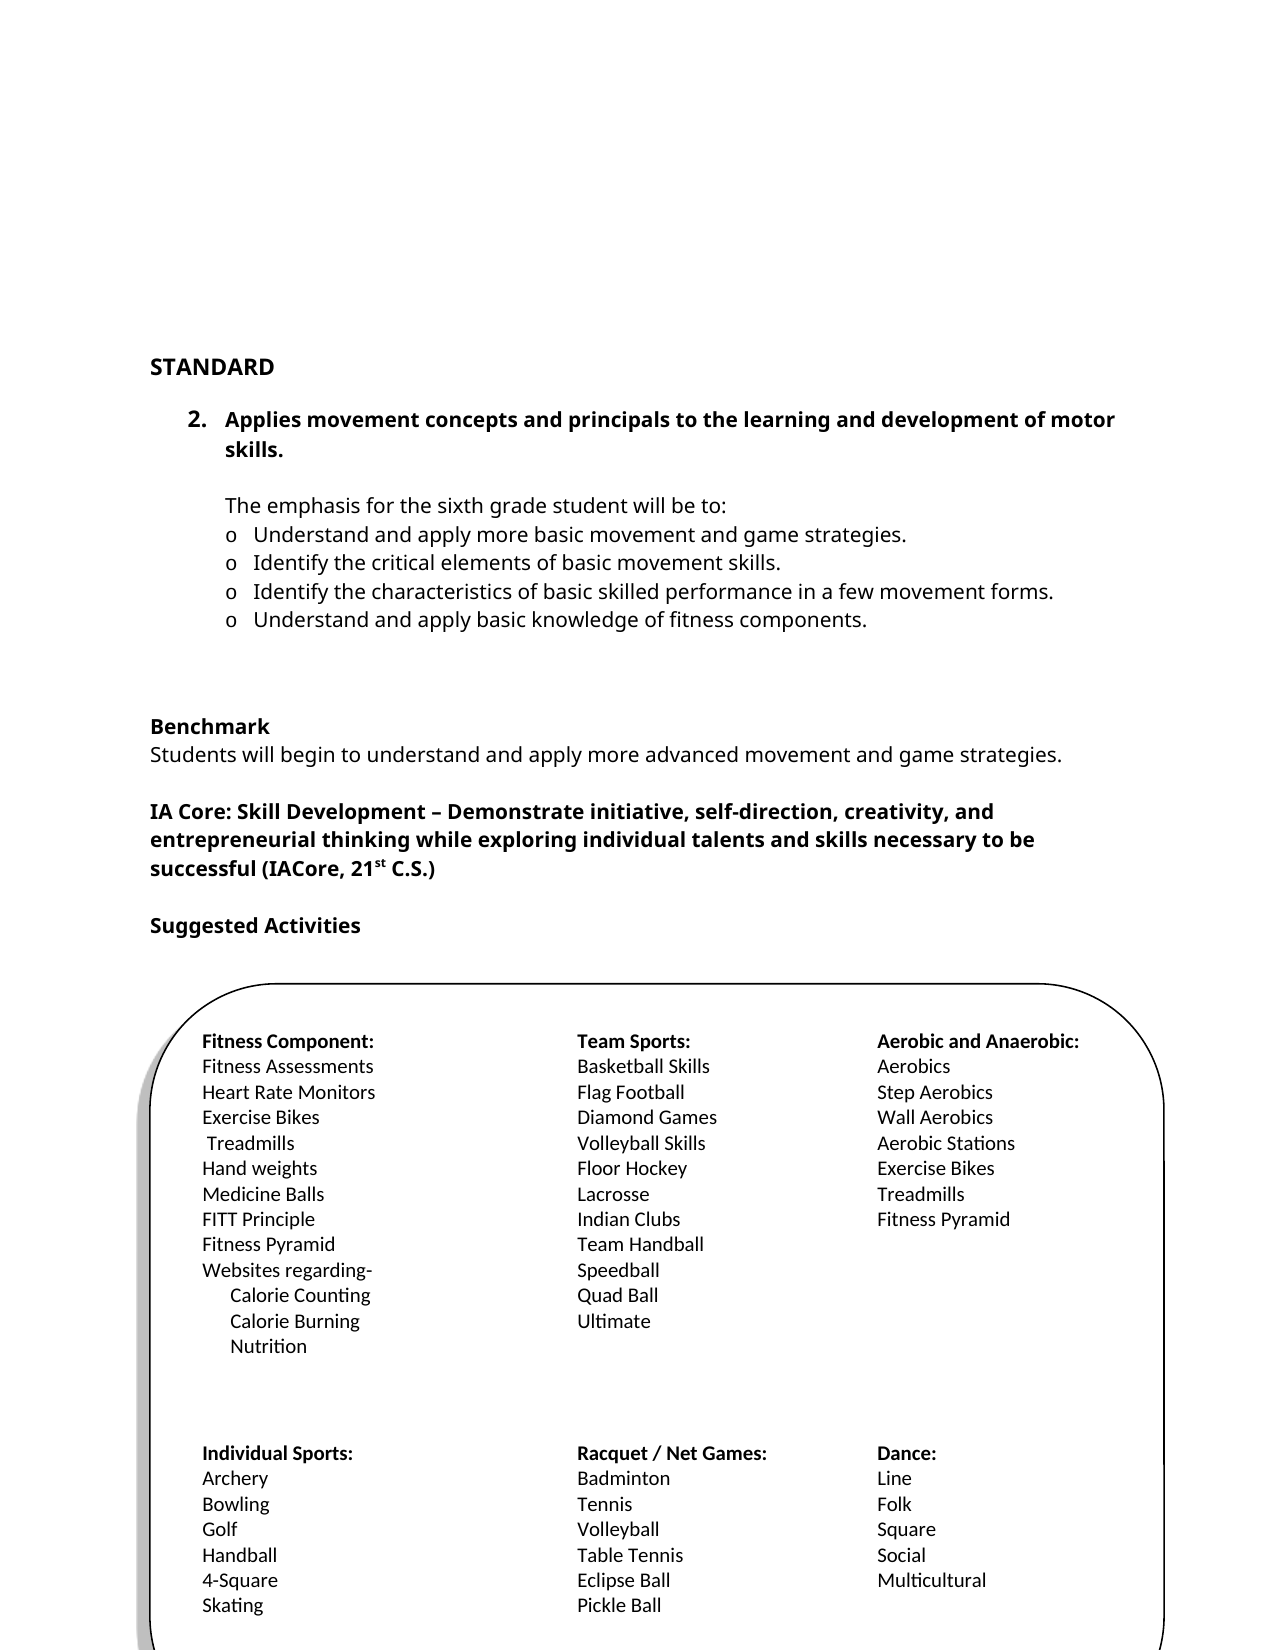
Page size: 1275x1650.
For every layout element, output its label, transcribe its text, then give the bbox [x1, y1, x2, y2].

text Students will begin to understand and apply more advanced movement and game strategies. [150, 740, 1125, 769]
list Understand and apply basic knowledge of fitness components. [225, 606, 1125, 634]
text Suggested Activities [150, 911, 1125, 939]
list Identify the critical elements of basic movement skills. [225, 548, 1125, 577]
text STANDARD [150, 351, 1125, 383]
list The emphasis for the sixth grade student will be to: [225, 492, 1125, 520]
text IA Core: Skill Development – Demonstrate initiative, self-direction, creativity, and entrepreneurial thinking while exploring individual talents and skills necessary to be successful (IACore, 21st C.S.) [150, 797, 1125, 882]
text Benchmark [150, 712, 1125, 740]
list Identify the characteristics of basic skilled performance in a few movement forms. [225, 577, 1125, 606]
list Understand and apply more basic movement and game strategies. [225, 520, 1125, 548]
list Applies movement concepts and principals to the learning and development of motor skills. [187, 403, 1125, 463]
